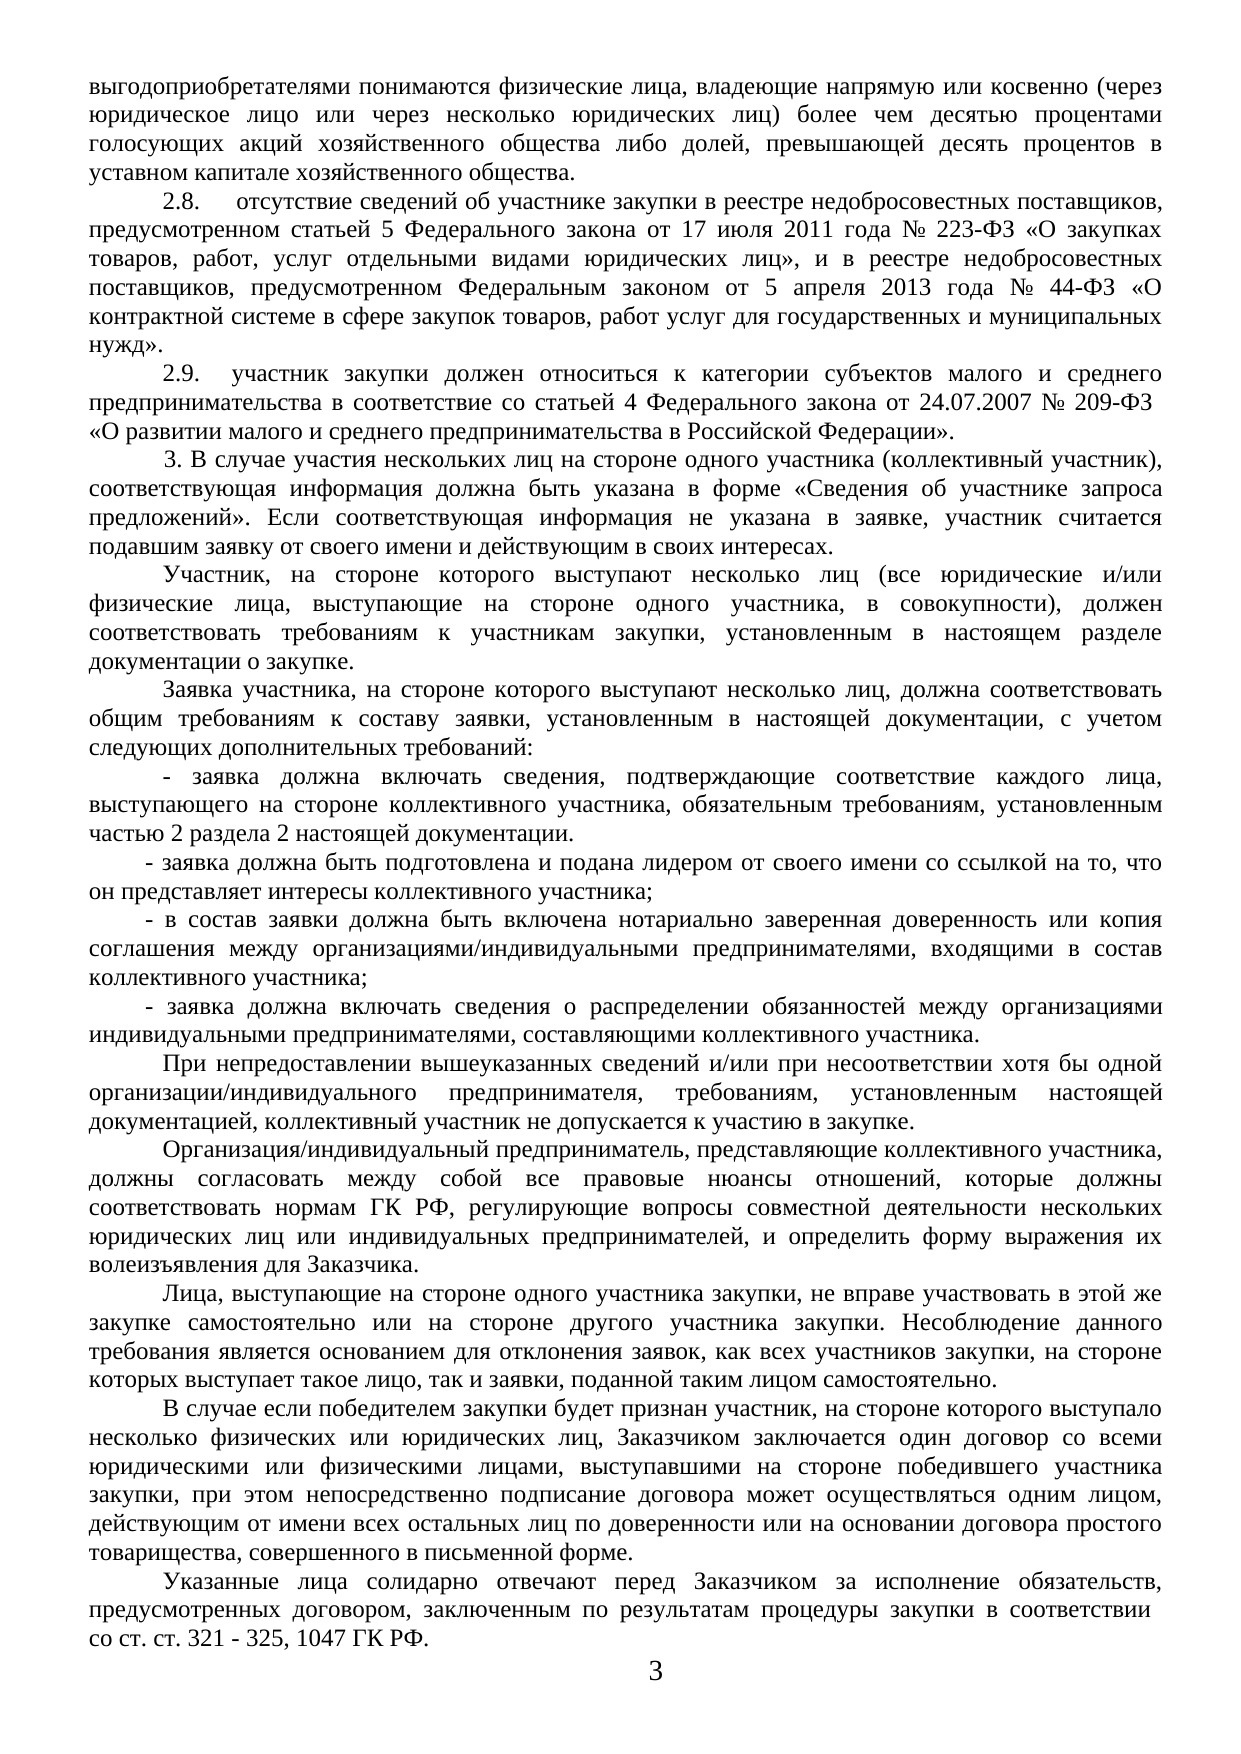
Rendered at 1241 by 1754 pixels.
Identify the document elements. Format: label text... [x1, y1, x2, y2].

text Организация/индивидуальный предприниматель, представляющие коллективного участника, должны согласовать между собой все правовые нюансы отношений, которые должны соответствовать нормам ГК РФ, регулирующие вопросы совместной деятельности нескольких юридических лиц или индивидуальных предпринимателей, и определить форму выражения их волеизъявления для Заказчика. [89, 1134, 1163, 1278]
text Заявка участника, на стороне которого выступают несколько лиц, должна соответствовать общим требованиям к составу заявки, установленным в настоящей документации, с учетом следующих дополнительных требований: [89, 674, 1163, 761]
text 3. В случае участия нескольких лиц на стороне одного участника (коллективный участник), соответствующая информация должна быть указана в форме «Сведения об участнике запроса предложений». Если соответствующая информация не указана в заявке, участник считается подавшим заявку от своего имени и действующим в своих интересах. [89, 444, 1163, 559]
text - заявка должна включать сведения о распределении обязанностей между организациями индивидуальными предпринимателями, составляющими коллективного участника. [89, 991, 1163, 1048]
text Участник, на стороне которого выступают несколько лиц (все юридические и/или физические лица, выступающие на стороне одного участника, в совокупности), должен соответствовать требованиям к участникам закупки, установленным в настоящем разделе документации о закупке. [89, 559, 1163, 674]
text - в состав заявки должна быть включена нотариально заверенная доверенность или копия соглашения между организациями/индивидуальными предпринимателями, входящими в состав коллективного участника; [89, 904, 1163, 991]
text - заявка должна включать сведения, подтверждающие соответствие каждого лица, выступающего на стороне коллективного участника, обязательным требованиям, установленным частью 2 раздела 2 настоящей документации. [89, 761, 1163, 847]
text В случае если победителем закупки будет признан участник, на стороне которого выступало несколько физических или юридических лиц, Заказчиком заключается один договор со всеми юридическими или физическими лицами, выступавшими на стороне победившего участника закупки, при этом непосредственно подписание договора может осуществляться одним лицом, действующим от имени всех остальных лиц по доверенности или на основании договора простого товарищества, совершенного в письменной форме. [89, 1393, 1163, 1566]
text - заявка должна быть подготовлена и подана лидером от своего имени со ссылкой на то, что он представляет интересы коллективного участника; [89, 847, 1163, 904]
text Лица, выступающие на стороне одного участника закупки, не вправе участвовать в этой же закупке самостоятельно или на стороне другого участника закупки. Несоблюдение данного требования является основанием для отклонения заявок, как всех участников закупки, на стороне которых выступает такое лицо, так и заявки, поданной таким лицом самостоятельно. [89, 1278, 1163, 1393]
list 2.9. участник закупки должен относиться к категории субъектов малого и среднего предпринимательства в соответствие со статьей 4 Федерального закона от 24.07.2007 № 209-ФЗ «О развитии малого и среднего предпринимательства в Российской Федерации». [89, 358, 1163, 444]
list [89, 71, 1163, 186]
list отсутствие сведений об участнике закупки в реестре недобросовестных поставщиков, предусмотренном статьей 5 Федерального закона от 17 июля 2011 года № 223-ФЗ «О закупках товаров, работ, услуг отдельными видами юридических лиц», и в реестре недобросовестных поставщиков, предусмотренном Федеральным законом от 5 апреля 2013 года № 44-ФЗ «О контрактной системе в сфере закупок товаров, работ услуг для государственных и муниципальных нужд». [89, 186, 1163, 358]
text При непредоставлении вышеуказанных сведений и/или при несоответствии хотя бы одной организации/индивидуального предпринимателя, требованиям, установленным настоящей документацией, коллективный участник не допускается к участию в закупке. [89, 1048, 1163, 1134]
text Указанные лица солидарно отвечают перед Заказчиком за исполнение обязательств, предусмотренных договором, заключенным по результатам процедуры закупки в соответствии со ст. ст. 321 - 325, 1047 ГК РФ. [89, 1566, 1163, 1652]
